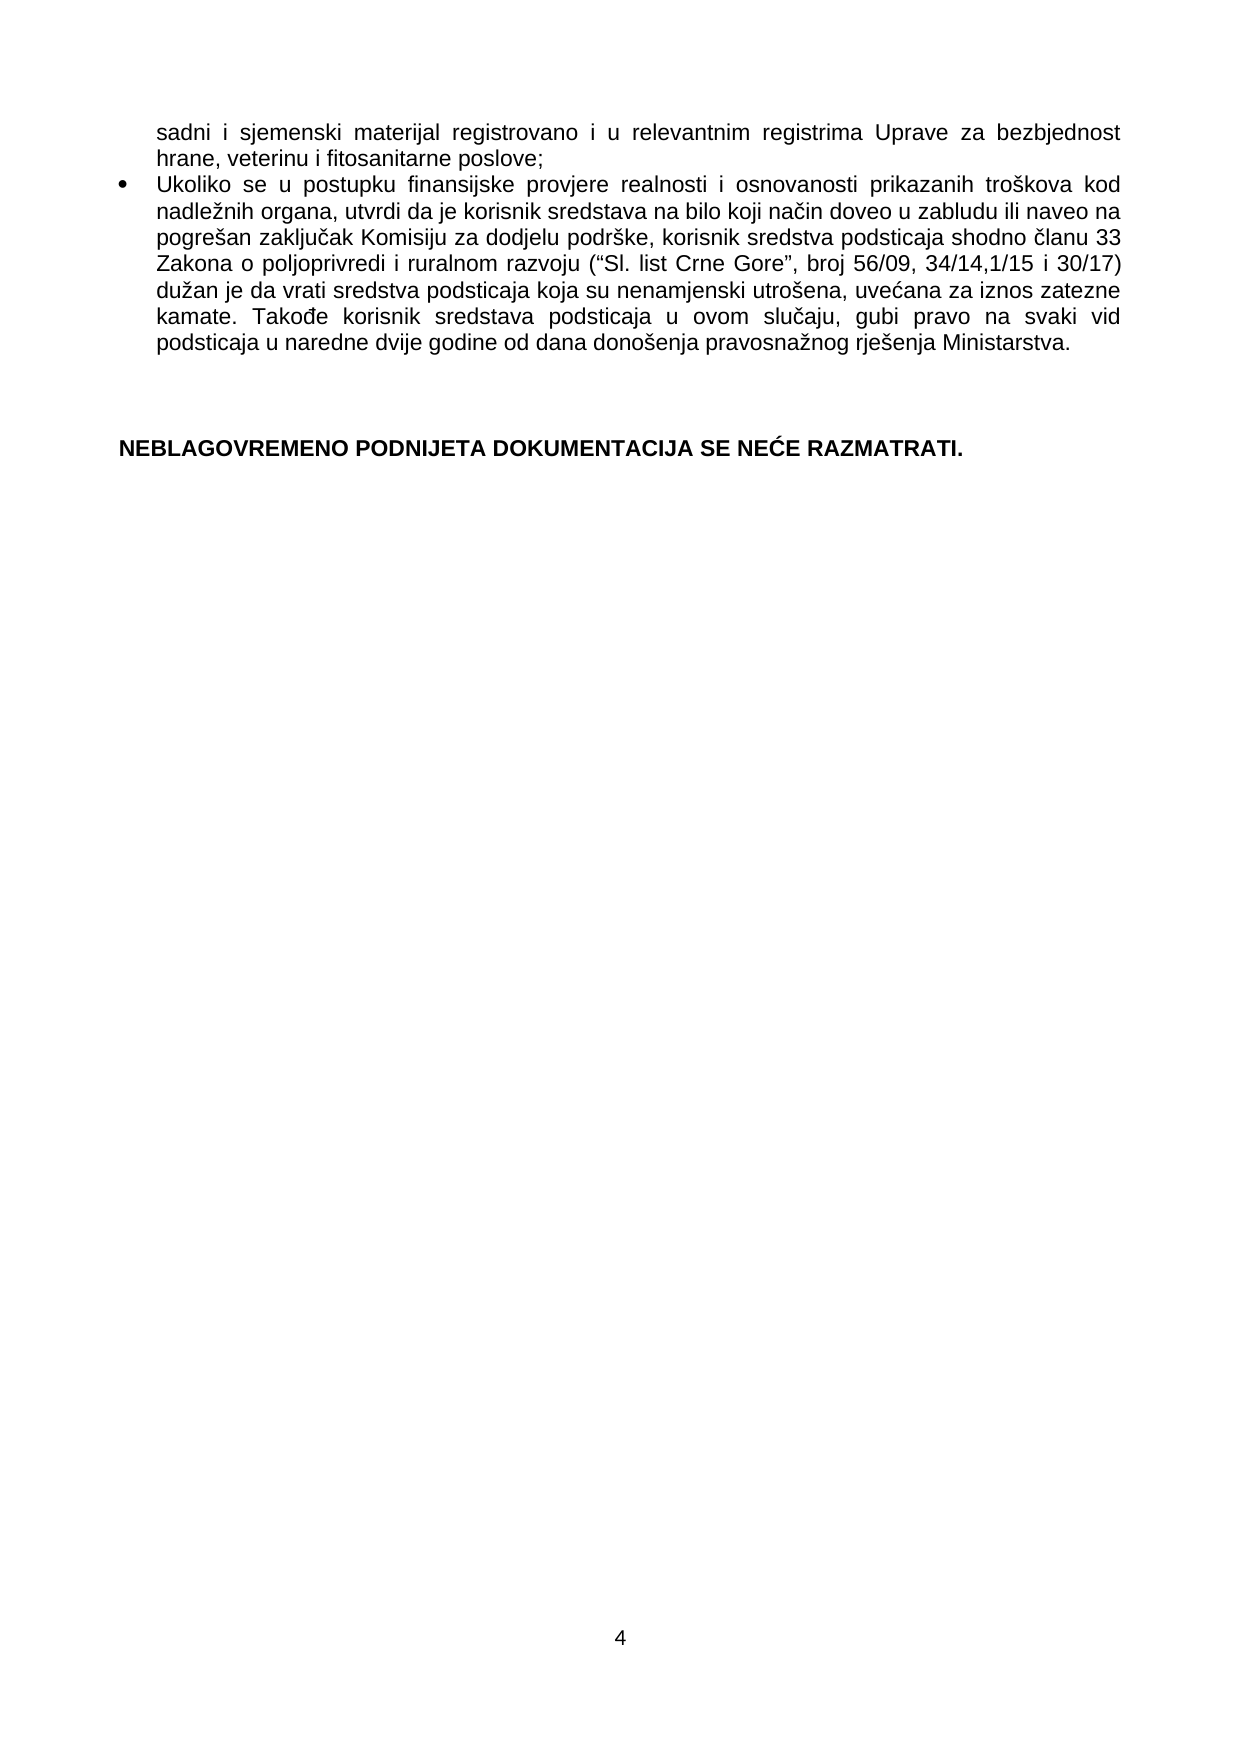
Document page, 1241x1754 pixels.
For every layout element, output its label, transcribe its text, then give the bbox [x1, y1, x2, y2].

text NEBLAGOVREMENO PODNIJETA DOKUMENTACIJA SE NEĆE RAZMATRATI. [118, 435, 1122, 461]
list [118, 118, 1122, 171]
list Ukoliko se u postupku finansijske provjere realnosti i osnovanosti prikazanih troškova kod nadležnih organa, utvrdi da je korisnik sredstava na bilo koji način doveo u zabludu ili naveo na pogrešan zaključak Komisiju za dodjelu podrške, korisnik sredstva podsticaja shodno članu 33 Zakona o poljoprivredi i ruralnom razvoju (“Sl. list Crne Gore”, broj 56/09, 34/14,1/15 i 30/17) dužan je da vrati sredstva podsticaja koja su nenamjenski utrošena, uvećana za iznos zatezne kamate. Takođe korisnik sredstava podsticaja u ovom slučaju, gubi pravo na svaki vid podsticaja u naredne dvije godine od dana donošenja pravosnažnog rješenja Ministarstva. [118, 171, 1122, 356]
